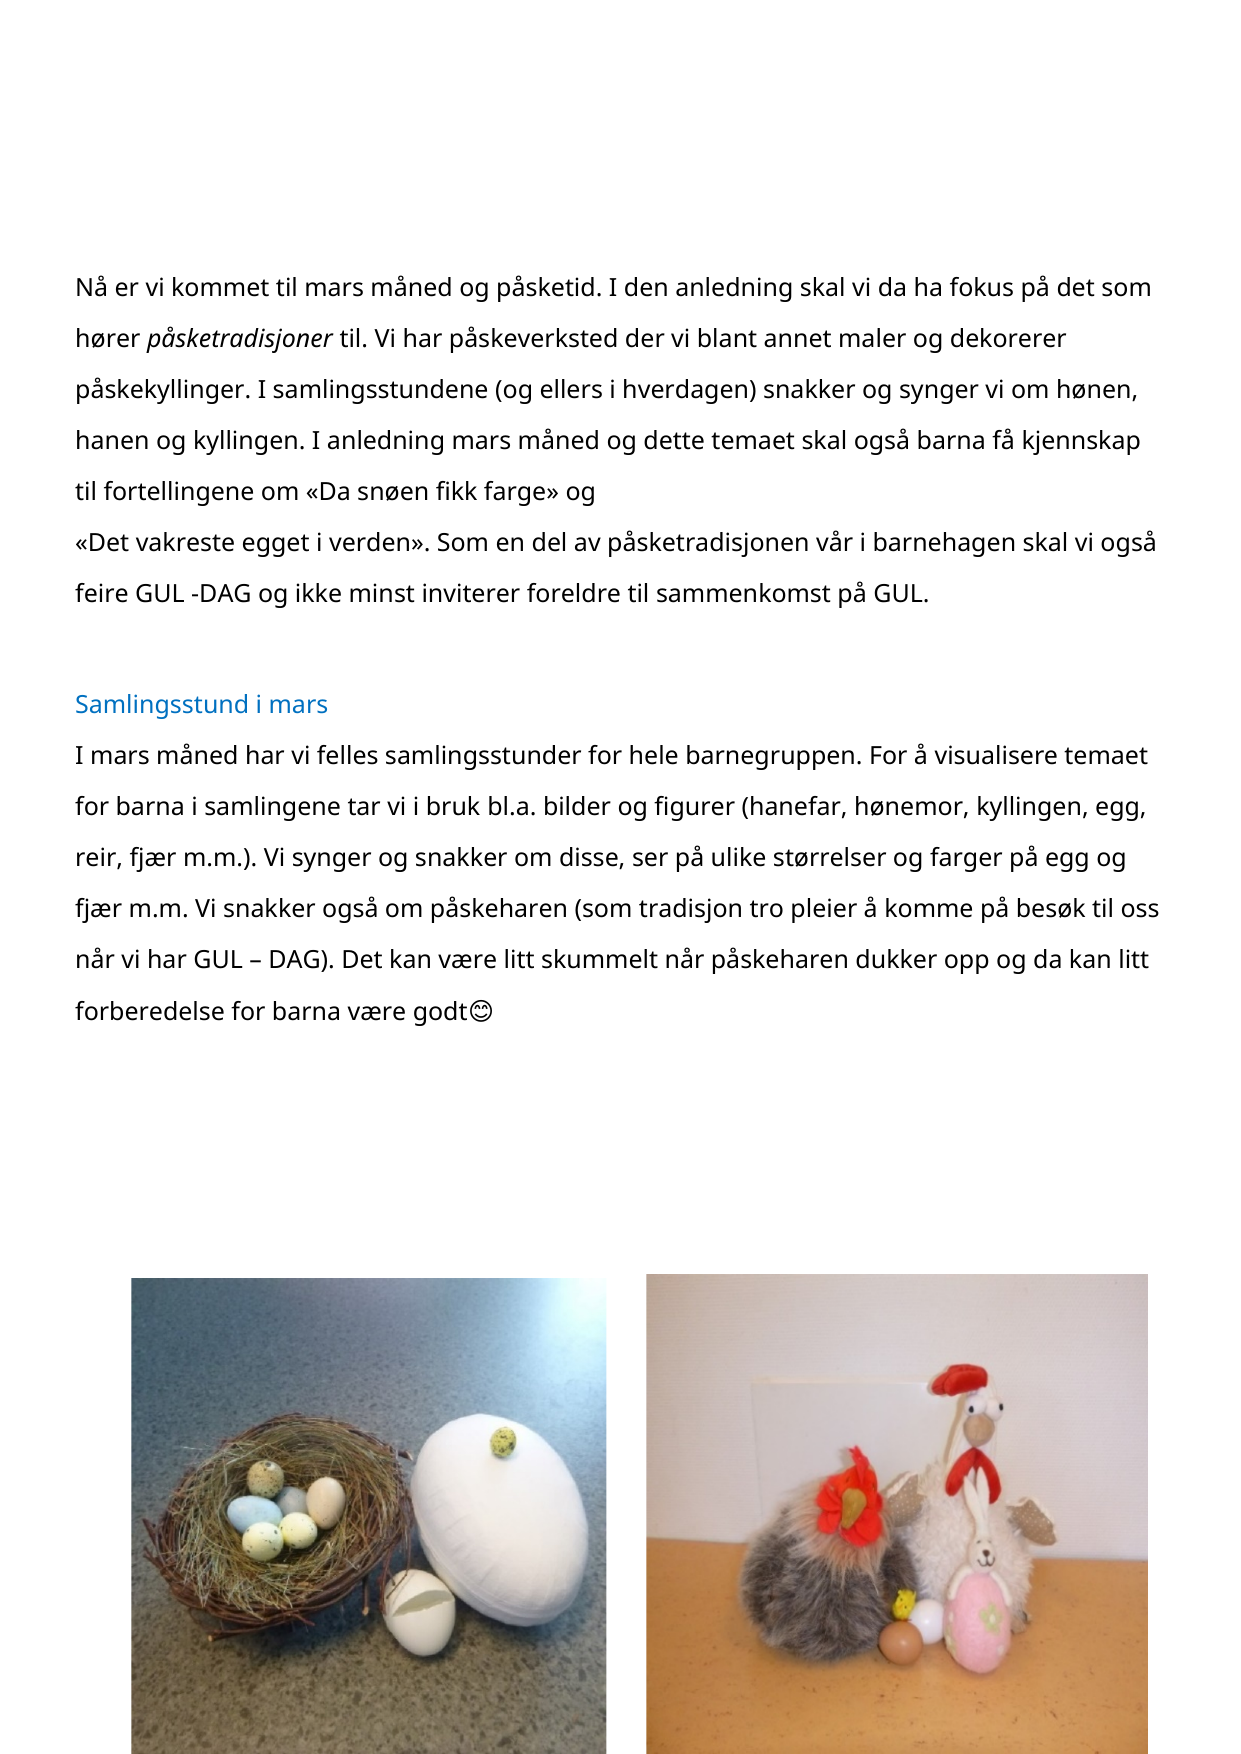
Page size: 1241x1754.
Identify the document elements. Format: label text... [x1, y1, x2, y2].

text Nå er vi kommet til mars måned og påsketid. I den anledning skal vi da ha fokus på det som hører påsketradisjoner til. Vi har påskeverksted der vi blant annet maler og dekorerer påskekyllinger. I samlingsstundene (og ellers i hverdagen) snakker og synger vi om hønen, hanen og kyllingen. I anledning mars måned og dette temaet skal også barna få kjennskap til fortellingene om «Da snøen fikk farge» og «Det vakreste egget i verden». Som en del av påsketradisjonen vår i barnehagen skal vi også feire GUL -DAG og ikke minst inviterer foreldre til sammenkomst på GUL. [75, 219, 1165, 652]
text Samlingsstund i mars I mars måned har vi felles samlingsstunder for hele barnegruppen. For å visualisere temaet for barna i samlingene tar vi i bruk bl.a. bilder og figurer (hanefar, hønemor, kyllingen, egg, reir, fjær m.m.). Vi synger og snakker om disse, ser på ulike størrelser og farger på egg og fjær m.m. Vi snakker også om påskeharen (som tradisjon tro pleier å komme på besøk til oss når vi har GUL – DAG). Det kan være litt skummelt når påskeharen dukker opp og da kan litt forberedelse for barna være godt [75, 687, 1165, 1027]
picture [131, 1278, 607, 1754]
picture [646, 1274, 1148, 1754]
